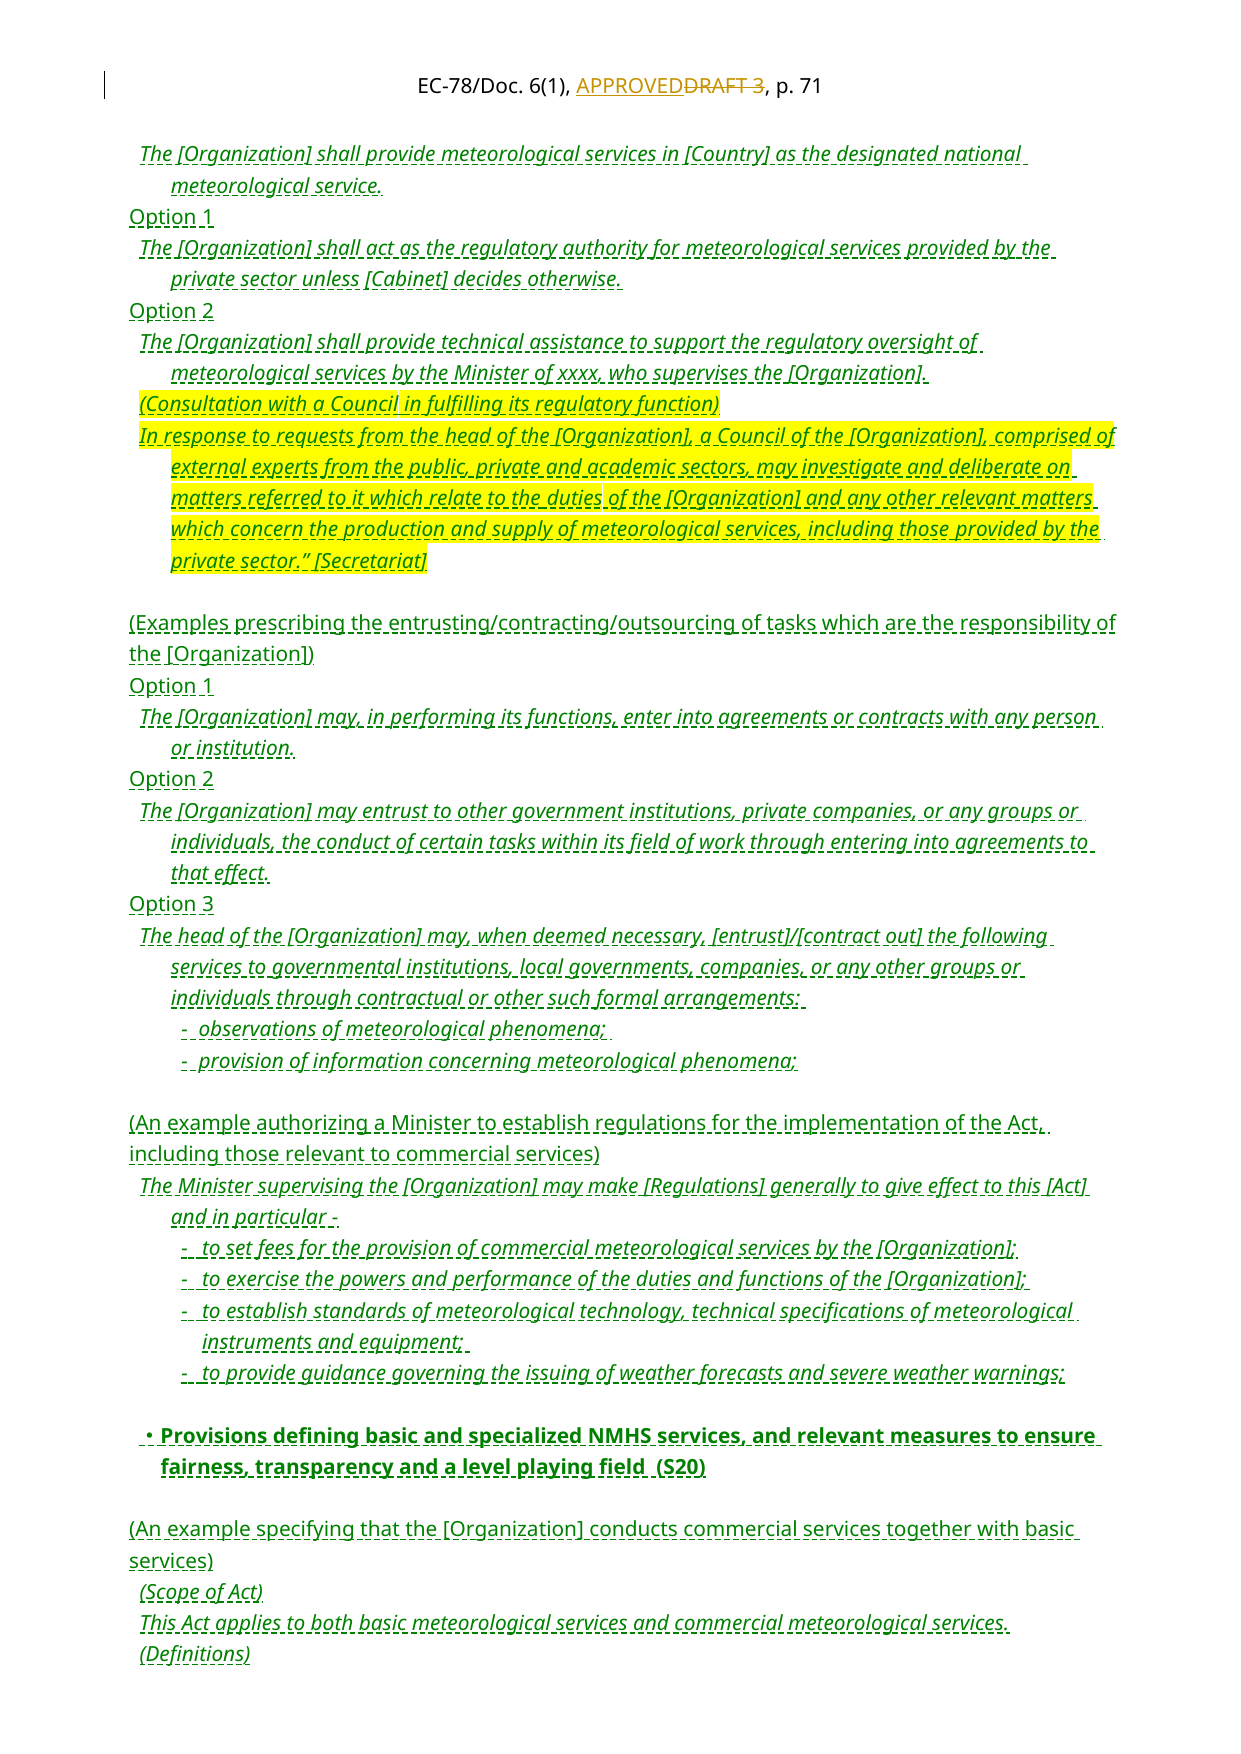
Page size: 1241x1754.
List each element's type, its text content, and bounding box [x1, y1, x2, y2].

text - to establish standards of meteorological technology, technical specifications of meteorological instruments and equipment; [181, 1293, 1122, 1356]
text In response to requests from the head of the [Organization], a Council of the [Organization], comprised of external experts from the public, private and academic sectors, may investigate and deliberate on matters referred to it which relate to the duties of the [Organization] and any other relevant matters which concern the production and supply of meteorological services, including those provided by the private sector.” [Secretariat] [139, 418, 1122, 574]
text The [Organization] shall provide technical assistance to support the regulatory oversight of meteorological services by the Minister of xxxx, who supervises the [Organization]. [139, 324, 1122, 387]
text The [Organization] shall provide meteorological services in [Country] as the designated national meteorological service. [139, 137, 1122, 199]
text (Examples prescribing the entrusting/contracting/outsourcing of tasks which are the responsibility of the [Organization]) [129, 606, 1122, 668]
text - to set fees for the provision of commercial meteorological services by the [Organization]; [181, 1231, 1122, 1262]
text Option 3 [118, 887, 1122, 918]
text The head of the [Organization] may, when deemed necessary, [entrust]/[contract out] the following services to governmental institutions, local governments, companies, or any other groups or individuals through contractual or other such formal arrangements: [139, 918, 1122, 1012]
text - to exercise the powers and performance of the duties and functions of the [Organization]; [181, 1262, 1122, 1293]
text The Minister supervising the [Organization] may make [Regulations] generally to give effect to this [Act] and in particular - [139, 1168, 1122, 1231]
text - to provide guidance governing the issuing of weather forecasts and severe weather warnings; [181, 1356, 1122, 1387]
text The [Organization] may, in performing its functions, enter into agreements or contracts with any person or institution. [139, 699, 1122, 762]
text Option 1 [118, 668, 1122, 699]
text - provision of information concerning meteorological phenomena; [181, 1043, 1122, 1074]
text This Act applies to both basic meteorological services and commercial meteorological services. [139, 1606, 1122, 1637]
text (Consultation with a Council in fulfilling its regulatory function) [129, 387, 1122, 418]
text (An example authorizing a Minister to establish regulations for the implementation of the Act, including those relevant to commercial services) [129, 1106, 1122, 1168]
text (An example specifying that the [Organization] conducts commercial services together with basic services) [129, 1512, 1122, 1574]
text (Definitions) [139, 1637, 1122, 1668]
text Option 1 [118, 199, 1122, 231]
text ・Provisions defining basic and specialized NMHS services, and relevant measures to ensure fairness, transparency and a level playing field (S20) [139, 1418, 1122, 1481]
text - observations of meteorological phenomena; [181, 1012, 1122, 1043]
text Option 2 [118, 293, 1122, 324]
text The [Organization] may entrust to other government institutions, private companies, or any groups or individuals, the conduct of certain tasks within its field of work through entering into agreements to that effect. [139, 793, 1122, 887]
text (Scope of Act) [139, 1574, 1122, 1606]
text Option 2 [118, 762, 1122, 793]
text The [Organization] shall act as the regulatory authority for meteorological services provided by the private sector unless [Cabinet] decides otherwise. [139, 231, 1122, 293]
